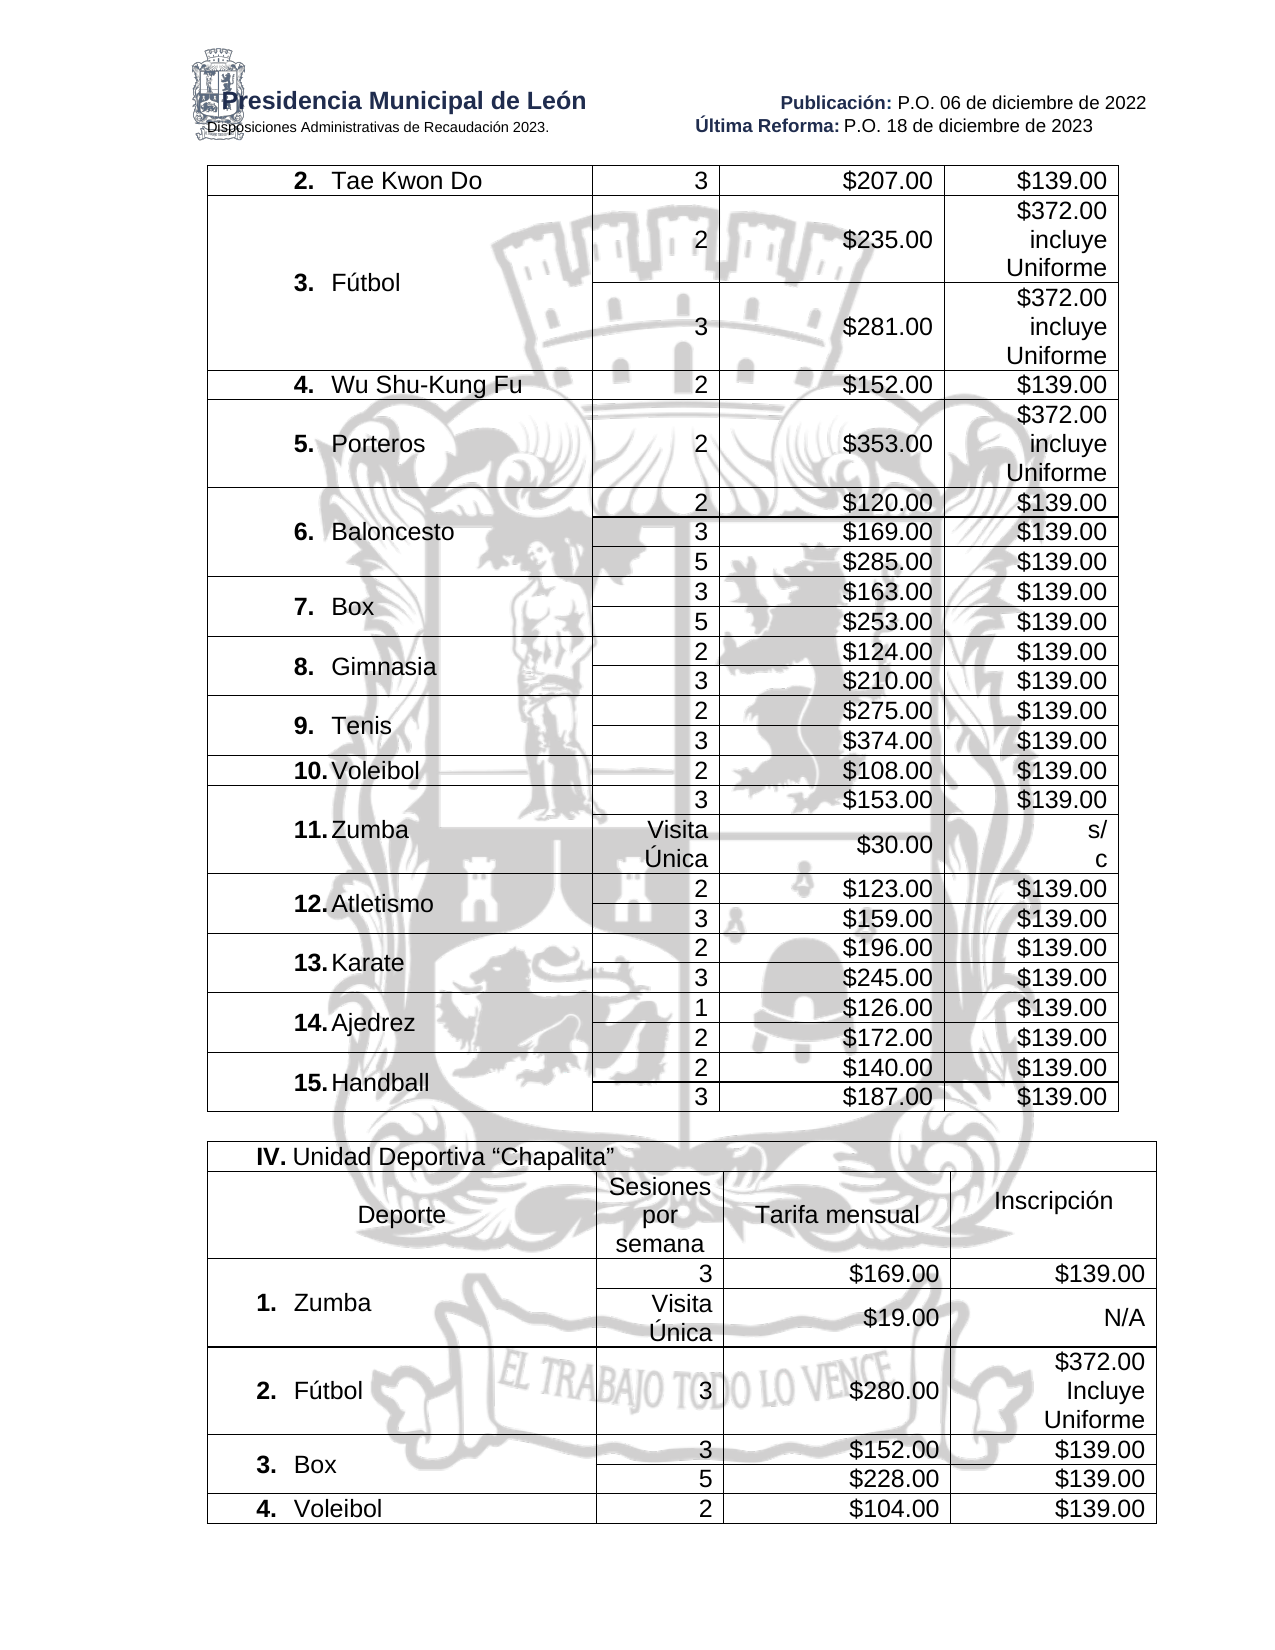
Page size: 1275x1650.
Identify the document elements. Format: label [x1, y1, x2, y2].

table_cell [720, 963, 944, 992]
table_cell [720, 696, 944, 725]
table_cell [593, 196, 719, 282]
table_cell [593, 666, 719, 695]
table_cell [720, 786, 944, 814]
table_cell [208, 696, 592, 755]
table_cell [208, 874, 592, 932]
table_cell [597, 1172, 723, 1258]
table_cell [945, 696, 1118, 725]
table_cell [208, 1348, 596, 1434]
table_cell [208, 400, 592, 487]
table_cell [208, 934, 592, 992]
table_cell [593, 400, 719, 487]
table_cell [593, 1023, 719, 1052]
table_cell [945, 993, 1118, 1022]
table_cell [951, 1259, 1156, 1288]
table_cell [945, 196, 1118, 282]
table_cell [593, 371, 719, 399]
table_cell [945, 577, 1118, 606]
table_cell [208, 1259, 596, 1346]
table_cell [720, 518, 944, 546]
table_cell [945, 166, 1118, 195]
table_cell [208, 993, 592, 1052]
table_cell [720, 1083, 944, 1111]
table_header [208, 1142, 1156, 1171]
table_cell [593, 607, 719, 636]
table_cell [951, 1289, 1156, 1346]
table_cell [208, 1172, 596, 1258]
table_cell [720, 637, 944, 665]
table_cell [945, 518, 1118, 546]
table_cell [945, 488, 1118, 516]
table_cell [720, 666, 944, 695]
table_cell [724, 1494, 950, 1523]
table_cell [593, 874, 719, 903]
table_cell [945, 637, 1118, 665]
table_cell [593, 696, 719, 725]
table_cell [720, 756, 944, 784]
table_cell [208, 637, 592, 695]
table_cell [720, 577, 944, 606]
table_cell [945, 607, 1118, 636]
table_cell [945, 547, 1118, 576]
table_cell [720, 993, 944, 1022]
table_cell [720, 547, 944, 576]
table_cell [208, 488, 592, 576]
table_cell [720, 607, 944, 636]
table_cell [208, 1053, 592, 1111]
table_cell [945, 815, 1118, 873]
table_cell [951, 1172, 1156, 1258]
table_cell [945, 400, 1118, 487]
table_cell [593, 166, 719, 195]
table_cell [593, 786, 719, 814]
picture [262, 1112, 1102, 1141]
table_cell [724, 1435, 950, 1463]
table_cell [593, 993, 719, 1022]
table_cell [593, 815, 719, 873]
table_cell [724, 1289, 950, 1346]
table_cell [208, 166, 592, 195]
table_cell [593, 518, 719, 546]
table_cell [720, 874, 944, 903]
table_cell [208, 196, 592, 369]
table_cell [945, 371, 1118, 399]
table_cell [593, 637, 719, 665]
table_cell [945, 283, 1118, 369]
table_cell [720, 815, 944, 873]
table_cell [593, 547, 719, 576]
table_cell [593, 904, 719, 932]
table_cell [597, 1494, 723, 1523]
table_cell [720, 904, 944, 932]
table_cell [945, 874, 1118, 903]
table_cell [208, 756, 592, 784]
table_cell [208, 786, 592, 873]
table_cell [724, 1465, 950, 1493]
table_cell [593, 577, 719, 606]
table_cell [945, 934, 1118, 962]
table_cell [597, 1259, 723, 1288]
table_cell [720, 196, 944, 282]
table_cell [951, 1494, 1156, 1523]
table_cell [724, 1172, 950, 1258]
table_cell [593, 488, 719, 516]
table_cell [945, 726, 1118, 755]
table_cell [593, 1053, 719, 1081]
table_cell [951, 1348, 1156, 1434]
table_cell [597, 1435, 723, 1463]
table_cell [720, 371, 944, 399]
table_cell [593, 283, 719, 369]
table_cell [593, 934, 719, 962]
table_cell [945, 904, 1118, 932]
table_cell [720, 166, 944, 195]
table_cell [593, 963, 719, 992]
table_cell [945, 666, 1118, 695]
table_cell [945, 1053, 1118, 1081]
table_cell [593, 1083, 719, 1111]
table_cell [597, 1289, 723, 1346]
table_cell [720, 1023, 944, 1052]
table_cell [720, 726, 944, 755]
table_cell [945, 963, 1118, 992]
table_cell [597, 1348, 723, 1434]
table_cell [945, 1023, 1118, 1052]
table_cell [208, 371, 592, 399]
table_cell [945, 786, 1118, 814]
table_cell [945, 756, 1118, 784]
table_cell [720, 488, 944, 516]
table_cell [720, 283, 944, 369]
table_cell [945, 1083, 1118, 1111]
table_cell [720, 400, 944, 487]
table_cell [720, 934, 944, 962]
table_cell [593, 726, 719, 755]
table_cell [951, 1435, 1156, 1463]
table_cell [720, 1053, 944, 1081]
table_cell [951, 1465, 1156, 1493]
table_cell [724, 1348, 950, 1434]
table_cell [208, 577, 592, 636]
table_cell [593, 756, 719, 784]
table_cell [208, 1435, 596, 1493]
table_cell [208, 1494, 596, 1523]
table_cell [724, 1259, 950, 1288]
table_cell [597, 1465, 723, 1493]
